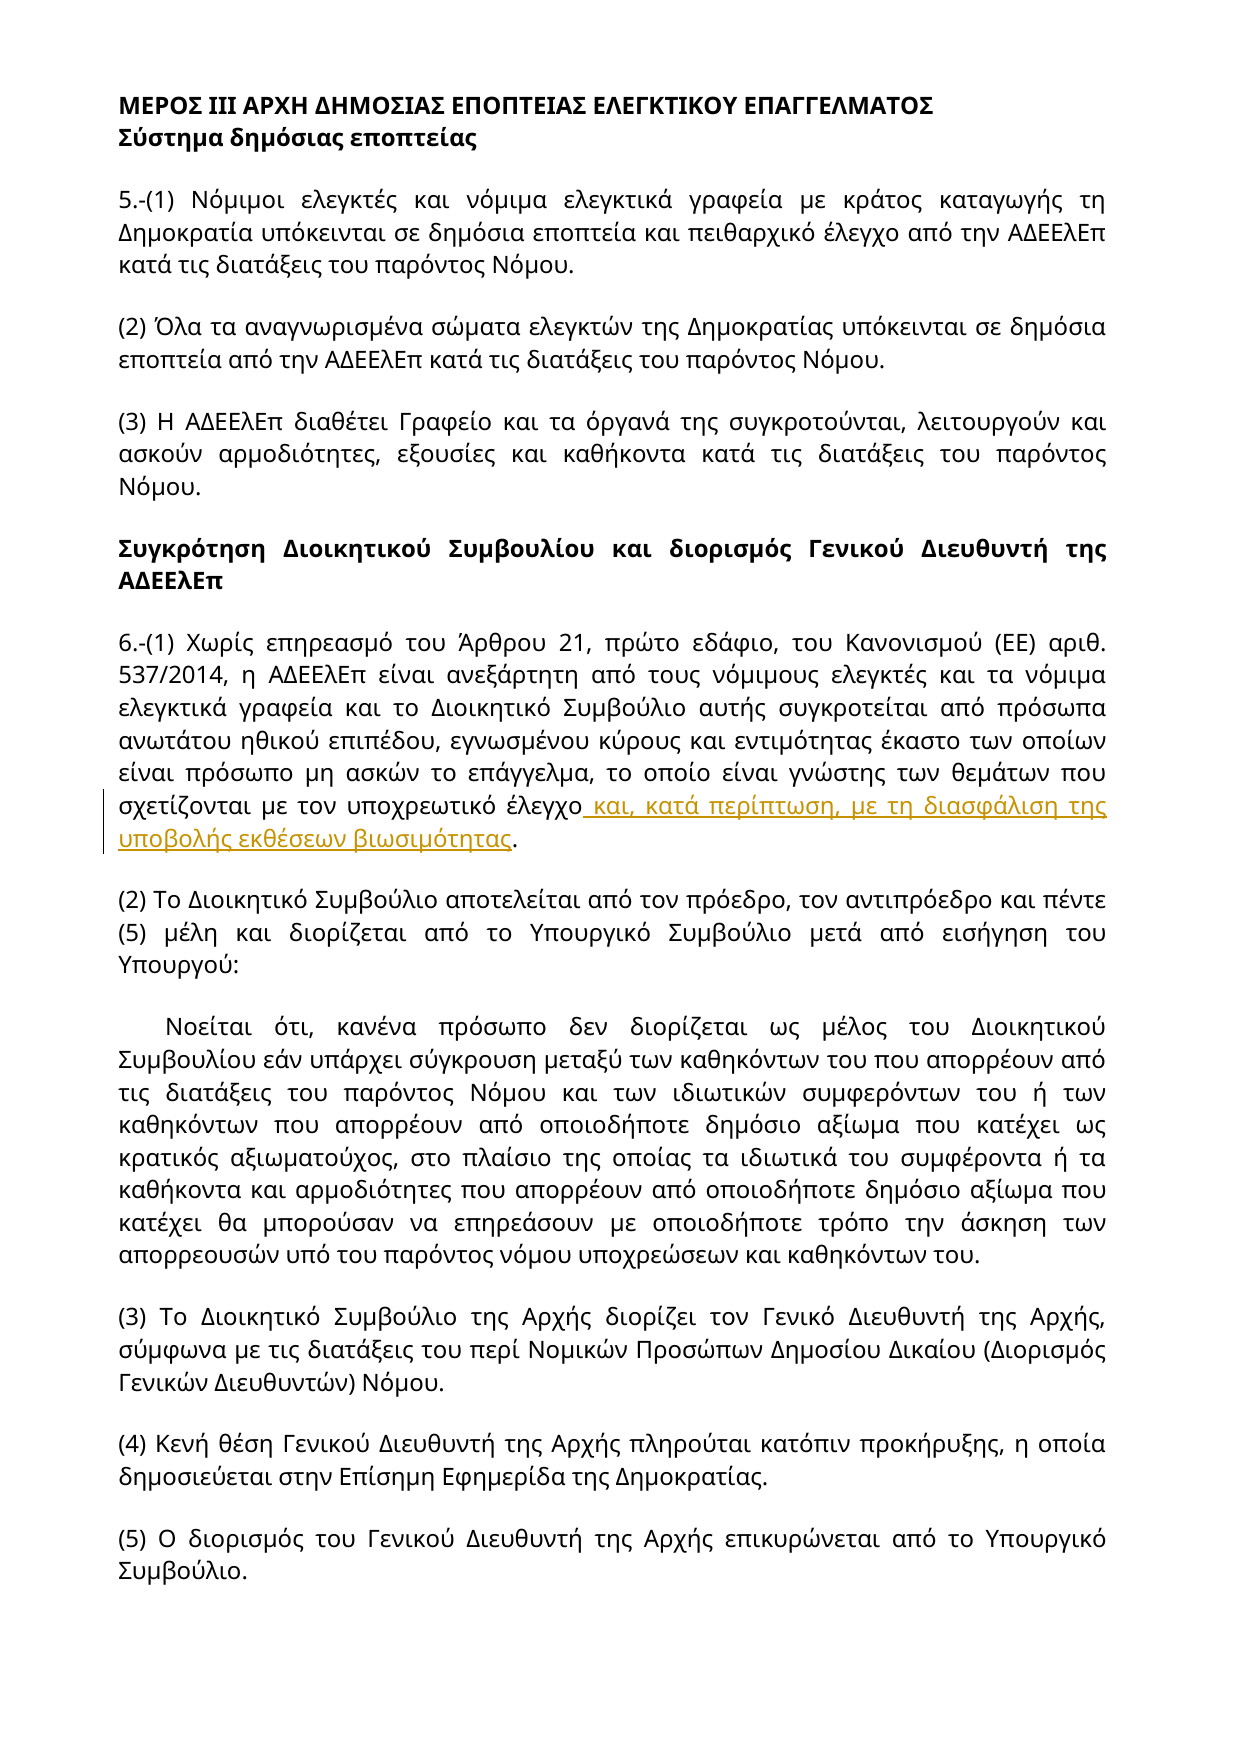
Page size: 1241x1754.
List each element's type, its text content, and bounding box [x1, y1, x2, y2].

text 6.-(1) Χωρίς επηρεασμό του Άρθρου 21, πρώτο εδάφιο, του Κανονισμού (ΕΕ) αριθ. 537/2014, η ΑΔΕΕλΕπ είναι ανεξάρτητη από τους νόμιμους ελεγκτές και τα νόμιμα ελεγκτικά γραφεία και το Διοικητικό Συμβούλιο αυτής συγκροτείται από πρόσωπα ανωτάτου ηθικού επιπέδου, εγνωσμένου κύρους και εντιμότητας έκαστο των οποίων είναι πρόσωπο μη ασκών το επάγγελμα, το οποίο είναι γνώστης των θεμάτων που σχετίζονται με τον υποχρεωτικό έλεγχο. [118, 626, 1107, 854]
text (5) Ο διορισμός του Γενικού Διευθυντή της Αρχής επικυρώνεται από το Υπουργικό Συμβούλιο. [118, 1521, 1107, 1587]
text (2) Το Διοικητικό Συμβούλιο αποτελείται από τον πρόεδρο, τον αντιπρόεδρο και πέντε (5) μέλη και διορίζεται από το Υπουργικό Συμβούλιο μετά από εισήγηση του Υπουργού: [118, 883, 1107, 981]
text Συγκρότηση Διοικητικού Συμβουλίου και διορισμός Γενικού Διευθυντή της ΑΔΕΕλΕπ [118, 531, 1107, 597]
text (4) Κενή θέση Γενικού Διευθυντή της Αρχής πληρούται κατόπιν προκήρυξης, η οποία δημοσιεύεται στην Επίσημη Εφημερίδα της Δημοκρατίας. [118, 1427, 1107, 1492]
text Νοείται ότι, κανένα πρόσωπο δεν διορίζεται ως μέλος του Διοικητικού Συμβουλίου εάν υπάρχει σύγκρουση μεταξύ των καθηκόντων του που απορρέουν από τις διατάξεις του παρόντος Νόμου και των ιδιωτικών συμφερόντων του ή των καθηκόντων που απορρέουν από οποιοδήποτε δημόσιο αξίωμα που κατέχει ως κρατικός αξιωματούχος, στο πλαίσιο της οποίας τα ιδιωτικά του συμφέροντα ή τα καθήκοντα και αρμοδιότητες που απορρέουν από οποιοδήποτε δημόσιο αξίωμα που κατέχει θα μπορούσαν να επηρεάσουν με οποιοδήποτε τρόπο την άσκηση των απορρεουσών υπό του παρόντος νόμου υποχρεώσεων και καθηκόντων του. [118, 1010, 1107, 1271]
text 5.-(1) Νόμιμοι ελεγκτές και νόμιμα ελεγκτικά γραφεία με κράτος καταγωγής τη Δημοκρατία υπόκεινται σε δημόσια εποπτεία και πειθαρχικό έλεγχο από την ΑΔΕΕλΕπ κατά τις διατάξεις του παρόντος Νόμου. [118, 183, 1107, 281]
text (3) Η ΑΔΕΕλΕπ διαθέτει Γραφείο και τα όργανά της συγκροτούνται, λειτουργούν και ασκούν αρμοδιότητες, εξουσίες και καθήκοντα κατά τις διατάξεις του παρόντος Νόμου. [118, 404, 1107, 502]
text Σύστημα δημόσιας εποπτείας [118, 121, 1107, 154]
text ΜΕΡΟΣ ΙΙΙ ΑΡΧΗ ΔΗΜΟΣΙΑΣ ΕΠΟΠΤΕΙΑΣ ΕΛΕΓΚΤΙΚΟΥ ΕΠΑΓΓΕΛΜΑΤΟΣ [118, 89, 1107, 121]
text (3) Το Διοικητικό Συμβούλιο της Αρχής διορίζει τον Γενικό Διευθυντή της Αρχής, σύμφωνα με τις διατάξεις του περί Νομικών Προσώπων Δημοσίου Δικαίου (Διορισμός Γενικών Διευθυντών) Νόμου. [118, 1300, 1107, 1398]
text (2) Όλα τα αναγνωρισμένα σώματα ελεγκτών της Δημοκρατίας υπόκεινται σε δημόσια εποπτεία από την ΑΔΕΕλΕπ κατά τις διατάξεις του παρόντος Νόμου. [118, 310, 1107, 375]
